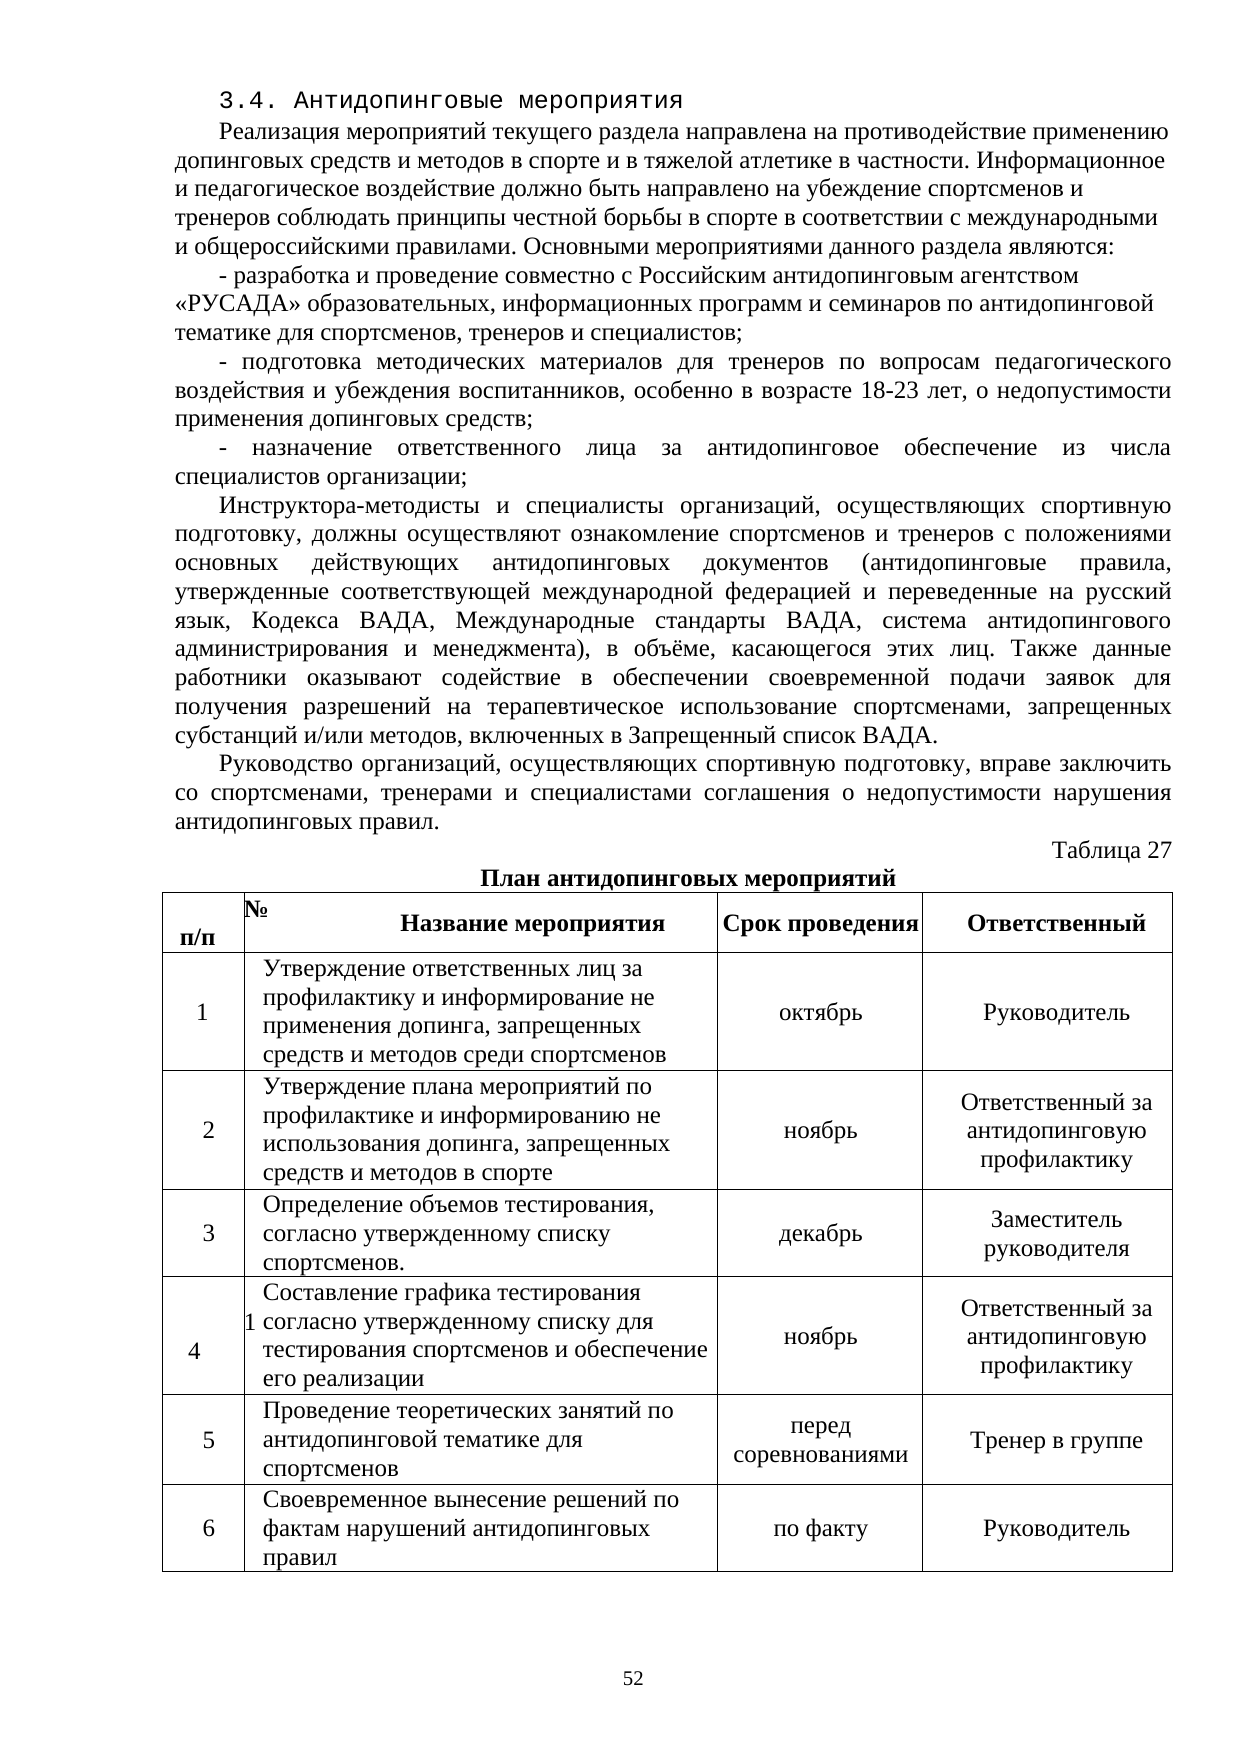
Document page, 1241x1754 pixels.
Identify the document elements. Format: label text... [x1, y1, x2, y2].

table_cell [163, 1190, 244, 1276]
text - подготовка методических материалов для тренеров по вопросам педагогического воздействия и убеждения воспитанников, особенно в возрасте 18-23 лет, о недопустимости применения допинговых средств; [174, 346, 1172, 432]
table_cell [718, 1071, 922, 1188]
text Таблица 27 [174, 835, 1172, 863]
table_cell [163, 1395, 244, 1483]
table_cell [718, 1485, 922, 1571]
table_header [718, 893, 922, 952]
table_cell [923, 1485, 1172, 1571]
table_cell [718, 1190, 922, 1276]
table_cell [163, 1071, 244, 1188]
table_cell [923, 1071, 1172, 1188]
text План антидопинговых мероприятий [145, 863, 1172, 892]
text - разработка и проведение совместно с Российским антидопинговым агентством «РУСАДА» образовательных, информационных программ и семинаров по антидопинговой тематике для спортсменов, тренеров и специалистов; [174, 260, 1172, 346]
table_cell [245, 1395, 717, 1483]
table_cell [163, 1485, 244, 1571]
text Руководство организаций, осуществляющих спортивную подготовку, вправе заключить со спортсменами, тренерами и специалистами соглашения о недопустимости нарушения антидопинговых правил. [174, 748, 1172, 835]
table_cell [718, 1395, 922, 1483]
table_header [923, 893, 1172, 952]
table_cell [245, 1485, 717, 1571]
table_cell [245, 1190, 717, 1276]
text - назначение ответственного лица за антидопинговое обеспечение из числа специалистов организации; [174, 432, 1172, 490]
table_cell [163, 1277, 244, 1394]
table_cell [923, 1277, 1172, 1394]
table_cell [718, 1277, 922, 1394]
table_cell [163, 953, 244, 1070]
text 3.4. Антидопинговые мероприятия [174, 88, 1172, 116]
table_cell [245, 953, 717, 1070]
text Реализация мероприятий текущего раздела направлена на противодействие применению допинговых средств и методов в спорте и в тяжелой атлетике в частности. Информационное и педагогическое воздействие должно быть направлено на убеждение спортсменов и тренеров соблюдать принципы честной борьбы в спорте в соответствии с международными и общероссийскими правилами. Основными мероприятиями данного раздела являются: [174, 116, 1172, 260]
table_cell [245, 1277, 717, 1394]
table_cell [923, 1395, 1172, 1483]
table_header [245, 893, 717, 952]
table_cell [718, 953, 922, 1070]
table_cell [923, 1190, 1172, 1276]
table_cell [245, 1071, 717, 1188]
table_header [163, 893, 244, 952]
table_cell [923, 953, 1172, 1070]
text Инструктора-методисты и специалисты организаций, осуществляющих спортивную подготовку, должны осуществляют ознакомление спортсменов и тренеров с положениями основных действующих антидопинговых документов (антидопинговые правила, утвержденные соответствующей международной федерацией и переведенные на русский язык, Кодекса ВАДА, Международные стандарты ВАДА, система антидопингового администрирования и менеджмента), в объёме, касающегося этих лиц. Также данные работники оказывают содействие в обеспечении своевременной подачи заявок для получения разрешений на терапевтическое использование спортсменами, запрещенных субстанций и/или методов, включенных в Запрещенный список ВАДА. [174, 490, 1172, 748]
